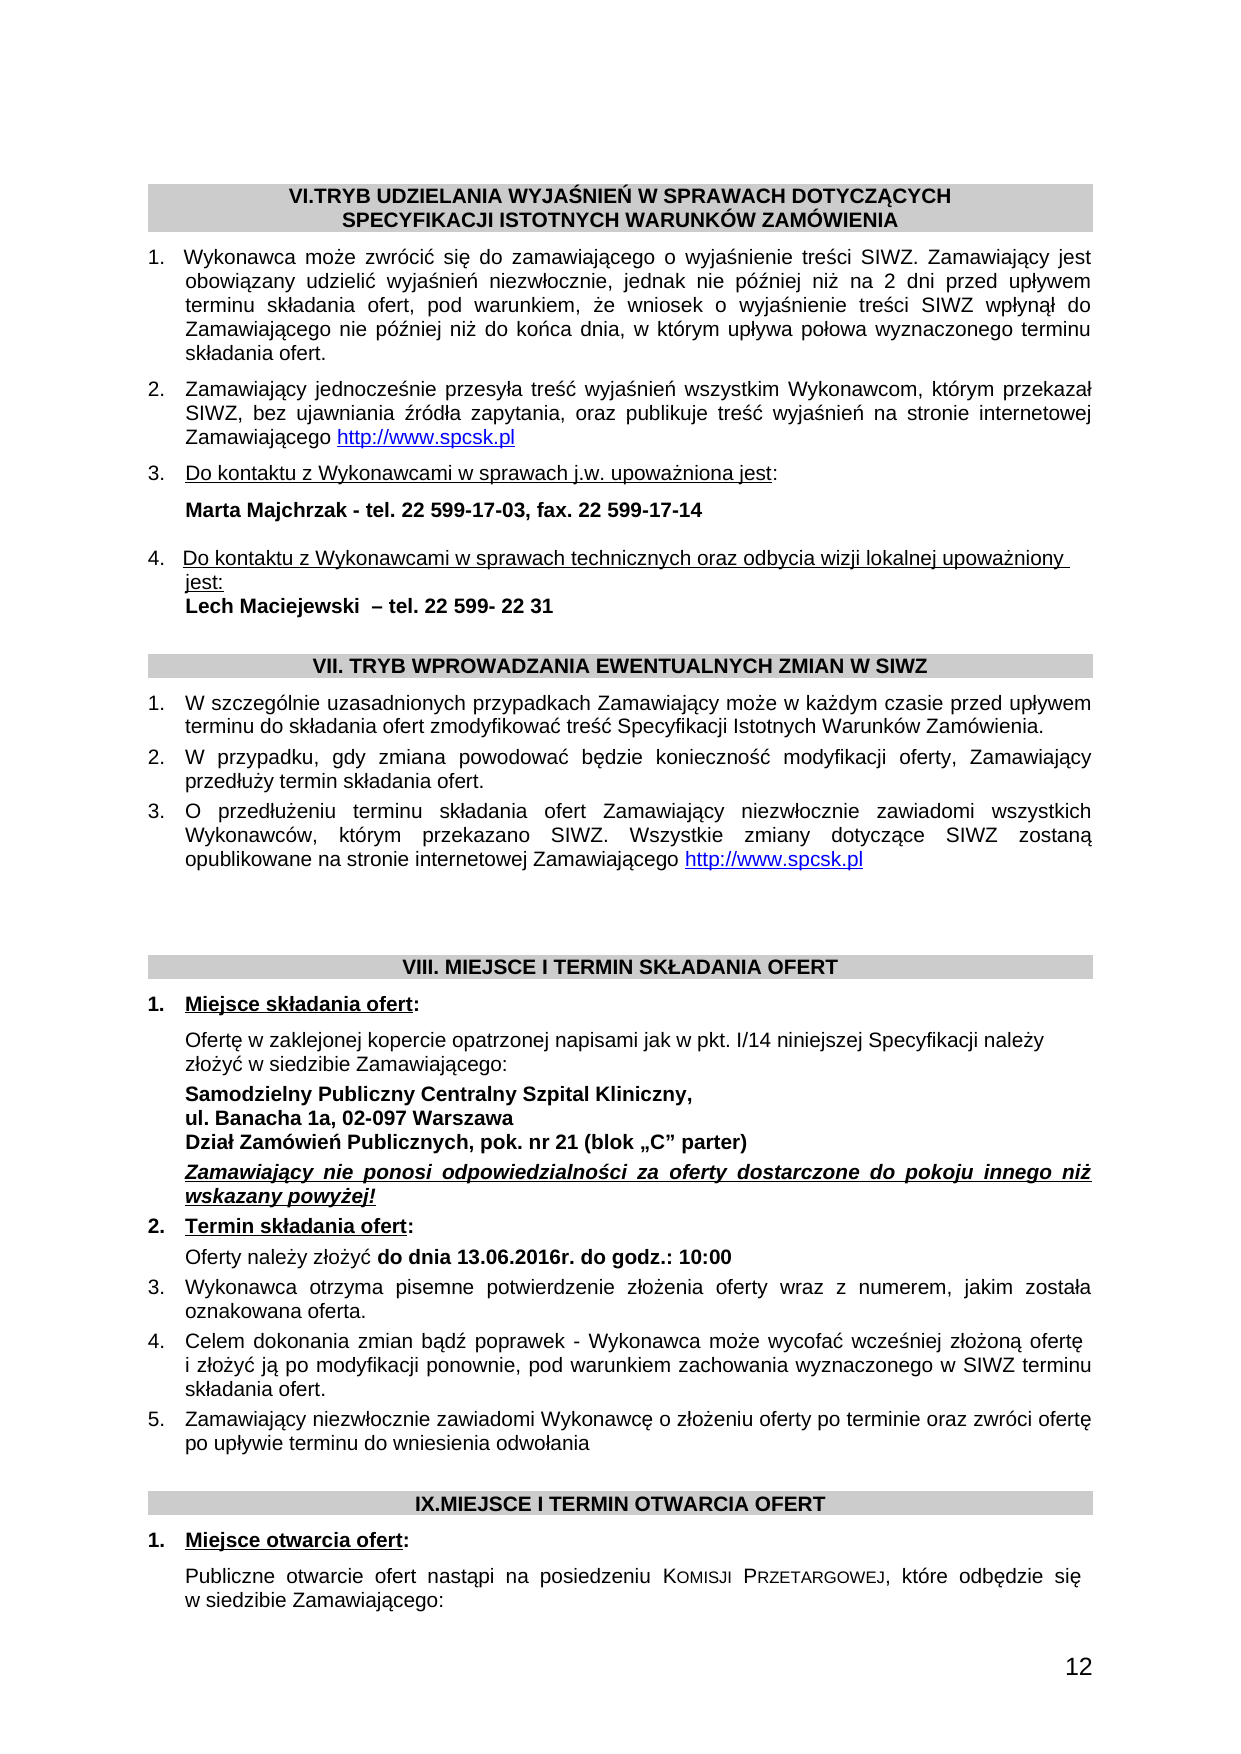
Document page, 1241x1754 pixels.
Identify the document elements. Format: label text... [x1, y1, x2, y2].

text 3. Do kontaktu z Wykonawcami w sprawach j.w. upoważniona jest: [148, 461, 1093, 485]
text 3. Wykonawca otrzyma pisemne potwierdzenie złożenia oferty wraz z numerem, jakim została oznakowana oferta. [148, 1275, 1093, 1323]
text 2. W przypadku, gdy zmiana powodować będzie konieczność modyfikacji oferty, Zamawiający przedłuży termin składania ofert. [148, 744, 1093, 792]
text VI.TRYB UDZIELANIA WYJAŚNIEŃ W SPRAWACH DOTYCZĄCYCH [148, 184, 1093, 208]
text SPECYFIKACJI ISTOTNYCH WARUNKÓW ZAMÓWIENIA [148, 208, 1093, 232]
text Zamawiający nie ponosi odpowiedzialności za oferty dostarczone do pokoju innego niż wskazany powyżej! [185, 1160, 1093, 1208]
text Oferty należy złożyć do dnia 13.06.2016r. do godz.: 10:00 [185, 1244, 1093, 1268]
text Marta Majchrzak - tel. 22 599-17-03, fax. 22 599-17-14 [185, 498, 1093, 522]
text 5. Zamawiający niezwłocznie zawiadomi Wykonawcę o złożeniu oferty po terminie oraz zwróci ofertę po upływie terminu do wniesienia odwołania [148, 1407, 1093, 1455]
text Publiczne otwarcie ofert nastąpi na posiedzeniu Komisji Przetargowej, które odbędzie się w siedzibie Zamawiającego: [185, 1564, 1093, 1612]
text 3. O przedłużeniu terminu składania ofert Zamawiający niezwłocznie zawiadomi wszystkich Wykonawców, którym przekazano SIWZ. Wszystkie zmiany dotyczące SIWZ zostaną opublikowane na stronie internetowej Zamawiającego http://www.spcsk.pl [148, 799, 1093, 871]
text 4. Celem dokonania zmian bądź poprawek - Wykonawca może wycofać wcześniej złożoną ofertę i złożyć ją po modyfikacji ponownie, pod warunkiem zachowania wyznaczonego w SIWZ terminu składania ofert. [148, 1329, 1093, 1401]
text 2. Zamawiający jednocześnie przesyła treść wyjaśnień wszystkim Wykonawcom, którym przekazał SIWZ, bez ujawniania źródła zapytania, oraz publikuje treść wyjaśnień na stronie internetowej Zamawiającego http://www.spcsk.pl [148, 377, 1093, 449]
text Dział Zamówień Publicznych, pok. nr 21 (blok „C” parter) [185, 1130, 1093, 1154]
text Samodzielny Publiczny Centralny Szpital Kliniczny, [185, 1082, 1093, 1106]
text 1. Miejsce składania ofert: [147, 991, 1093, 1015]
list Miejsce otwarcia ofert: [148, 1528, 1093, 1552]
text Ofertę w zaklejonej kopercie opatrzonej napisami jak w pkt. I/14 niniejszej Specyfikacji należy złożyć w siedzibie Zamawiającego: [185, 1028, 1093, 1076]
text ul. Banacha 1a, 02-097 Warszawa [185, 1106, 1093, 1130]
text IX.MIEJSCE I TERMIN OTWARCIA OFERT [148, 1491, 1093, 1515]
text 1. W szczególnie uzasadnionych przypadkach Zamawiający może w każdym czasie przed upływem terminu do składania ofert zmodyfikować treść Specyfikacji Istotnych Warunków Zamówienia. [148, 690, 1093, 738]
text VII. TRYB WPROWADZANIA EWENTUALNYCH ZMIAN W SIWZ [148, 654, 1093, 678]
text Lech Maciejewski – tel. 22 599- 22 31 [148, 593, 1093, 617]
text 2. Termin składania ofert: [148, 1214, 1093, 1238]
text 4. Do kontaktu z Wykonawcami w sprawach technicznych oraz odbycia wizji lokalnej upoważniony jest: [148, 546, 1093, 593]
text 1. Wykonawca może zwrócić się do zamawiającego o wyjaśnienie treści SIWZ. Zamawiający jest obowiązany udzielić wyjaśnień niezwłocznie, jednak nie później niż na 2 dni przed upływem terminu składania ofert, pod warunkiem, że wniosek o wyjaśnienie treści SIWZ wpłynął do Zamawiającego nie później niż do końca dnia, w którym upływa połowa wyznaczonego terminu składania ofert. [148, 244, 1093, 364]
text VIII. MIEJSCE I TERMIN SKŁADANIA OFERT [148, 955, 1093, 979]
